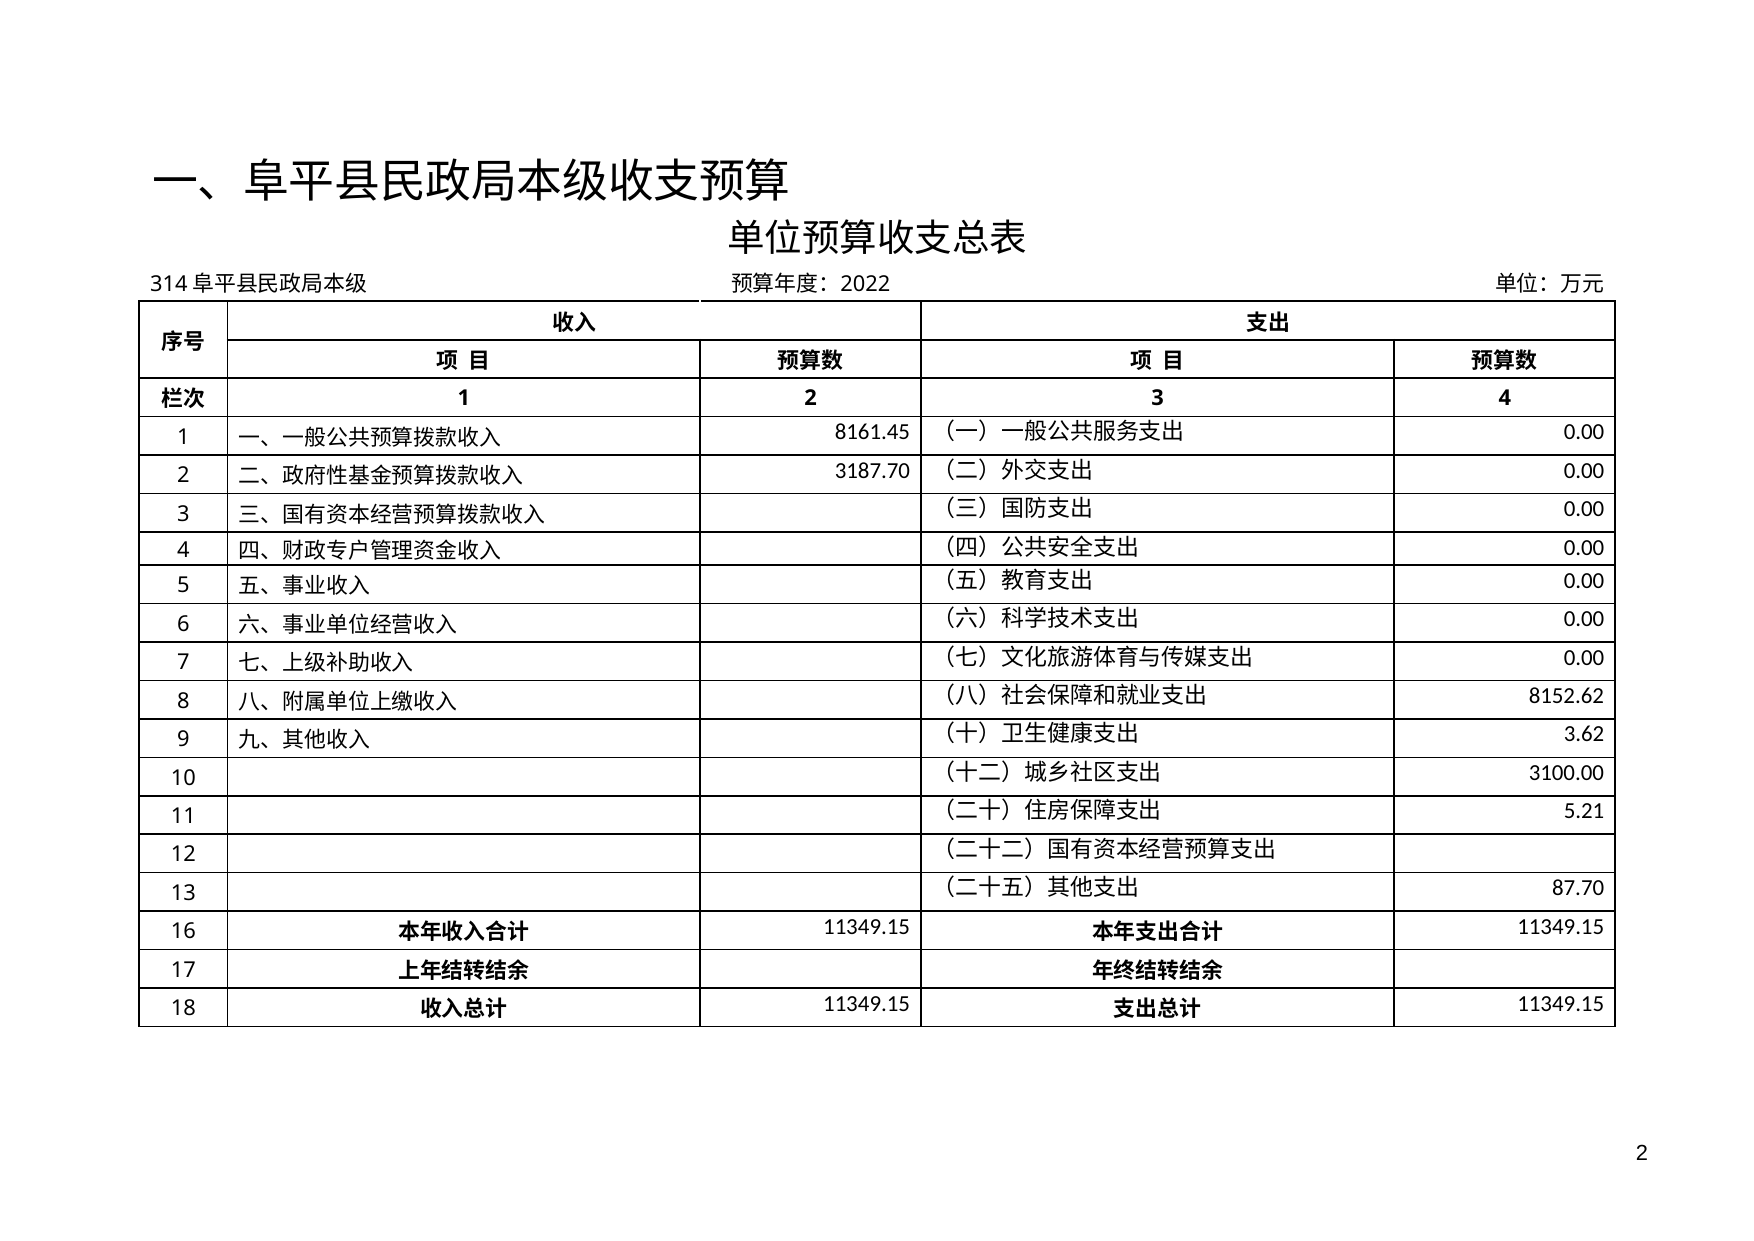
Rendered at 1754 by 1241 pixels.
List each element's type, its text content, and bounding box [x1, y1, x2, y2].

table_cell 10 [140, 758, 227, 795]
table_cell 收入 [228, 302, 920, 339]
table_cell 9 [140, 720, 227, 756]
table_cell 九、其他收入 [228, 720, 699, 756]
table_cell （十）卫生健康支出 [922, 720, 1393, 756]
table_cell 本年支出合计 [922, 912, 1393, 949]
table_cell 6 [140, 604, 227, 641]
table_cell [701, 797, 920, 833]
table_cell 18 [140, 989, 227, 1026]
table_cell [228, 758, 699, 795]
table_cell 3.62 [1395, 720, 1614, 756]
table_cell [701, 643, 920, 679]
table_cell 二、政府性基金预算拨款收入 [228, 456, 699, 493]
table_cell 项 目 [228, 341, 699, 377]
table_cell 11349.15 [1395, 912, 1614, 949]
table_cell 五、事业收入 [228, 566, 699, 603]
table_cell 87.70 [1395, 873, 1614, 910]
table_cell 上年结转结余 [228, 950, 699, 987]
table_cell 0.00 [1395, 456, 1614, 493]
table_cell 序号 [140, 302, 227, 377]
table_cell 八、附属单位上缴收入 [228, 681, 699, 718]
table_cell [701, 494, 920, 531]
table_cell 一、一般公共预算拨款收入 [228, 417, 699, 454]
table_cell [701, 758, 920, 795]
table_cell （二十二）国有资本经营预算支出 [922, 835, 1393, 872]
table_cell 0.00 [1395, 643, 1614, 679]
table_cell 项 目 [922, 341, 1393, 377]
table_cell 7 [140, 643, 227, 679]
table_cell 栏次 [140, 379, 227, 416]
table_cell 8 [140, 681, 227, 718]
table_cell （四）公共安全支出 [922, 533, 1393, 564]
table_cell 11349.15 [1395, 989, 1614, 1026]
table_cell [701, 950, 920, 987]
table_cell [228, 797, 699, 833]
table_cell （二十）住房保障支出 [922, 797, 1393, 833]
table_cell [701, 720, 920, 756]
table_cell （十二）城乡社区支出 [922, 758, 1393, 795]
table_cell 四、财政专户管理资金收入 [228, 533, 699, 564]
table_cell （三）国防支出 [922, 494, 1393, 531]
table_cell 支出 [922, 302, 1614, 339]
table_cell 5.21 [1395, 797, 1614, 833]
table_cell [1395, 835, 1614, 872]
table_cell [701, 566, 920, 603]
table_cell [701, 533, 920, 564]
table_cell 3 [922, 379, 1393, 416]
table_cell 3 [140, 494, 227, 531]
table_cell 5 [140, 566, 227, 603]
table_cell （二十五）其他支出 [922, 873, 1393, 910]
table_cell 0.00 [1395, 566, 1614, 603]
table_cell 年终结转结余 [922, 950, 1393, 987]
table_cell [228, 873, 699, 910]
table_cell 1 [228, 379, 699, 416]
table_cell 4 [140, 533, 227, 564]
table_cell 六、事业单位经营收入 [228, 604, 699, 641]
table_cell 收入总计 [228, 989, 699, 1026]
table_header 314阜平县民政局本级 [140, 264, 699, 300]
table_cell （五）教育支出 [922, 566, 1393, 603]
table_cell [701, 835, 920, 872]
table_cell （七）文化旅游体育与传媒支出 [922, 643, 1393, 679]
table_cell 2 [701, 379, 920, 416]
table_cell 4 [1395, 379, 1614, 416]
table_cell 16 [140, 912, 227, 949]
table_cell 预算数 [701, 341, 920, 377]
table_cell 七、上级补助收入 [228, 643, 699, 679]
table_cell 1 [140, 417, 227, 454]
table_cell 17 [140, 950, 227, 987]
table_cell 11 [140, 797, 227, 833]
table_cell [701, 873, 920, 910]
text 单位预算收支总表 [106, 208, 1648, 262]
table_header 预算年度：2022 [701, 264, 920, 300]
table_cell [701, 604, 920, 641]
table_cell （六）科学技术支出 [922, 604, 1393, 641]
table_header 单位：万元 [922, 264, 1614, 300]
table_cell 8152.62 [1395, 681, 1614, 718]
table_cell 三、国有资本经营预算拨款收入 [228, 494, 699, 531]
table_cell 11349.15 [701, 989, 920, 1026]
table_cell （八）社会保障和就业支出 [922, 681, 1393, 718]
table_cell [701, 681, 920, 718]
table_cell 3187.70 [701, 456, 920, 493]
text 一、阜平县民政局本级收支预算 [106, 157, 1648, 208]
table_cell 本年收入合计 [228, 912, 699, 949]
table_cell 0.00 [1395, 604, 1614, 641]
table_cell [1395, 950, 1614, 987]
table_cell 8161.45 [701, 417, 920, 454]
table_cell 预算数 [1395, 341, 1614, 377]
table_cell 0.00 [1395, 533, 1614, 564]
table_cell 支出总计 [922, 989, 1393, 1026]
table_cell 12 [140, 835, 227, 872]
table_cell 3100.00 [1395, 758, 1614, 795]
table_cell （一）一般公共服务支出 [922, 417, 1393, 454]
table_cell （二）外交支出 [922, 456, 1393, 493]
table_cell 11349.15 [701, 912, 920, 949]
table_cell 0.00 [1395, 494, 1614, 531]
table_cell [228, 835, 699, 872]
table_cell 0.00 [1395, 417, 1614, 454]
table_cell 2 [140, 456, 227, 493]
table_cell 13 [140, 873, 227, 910]
